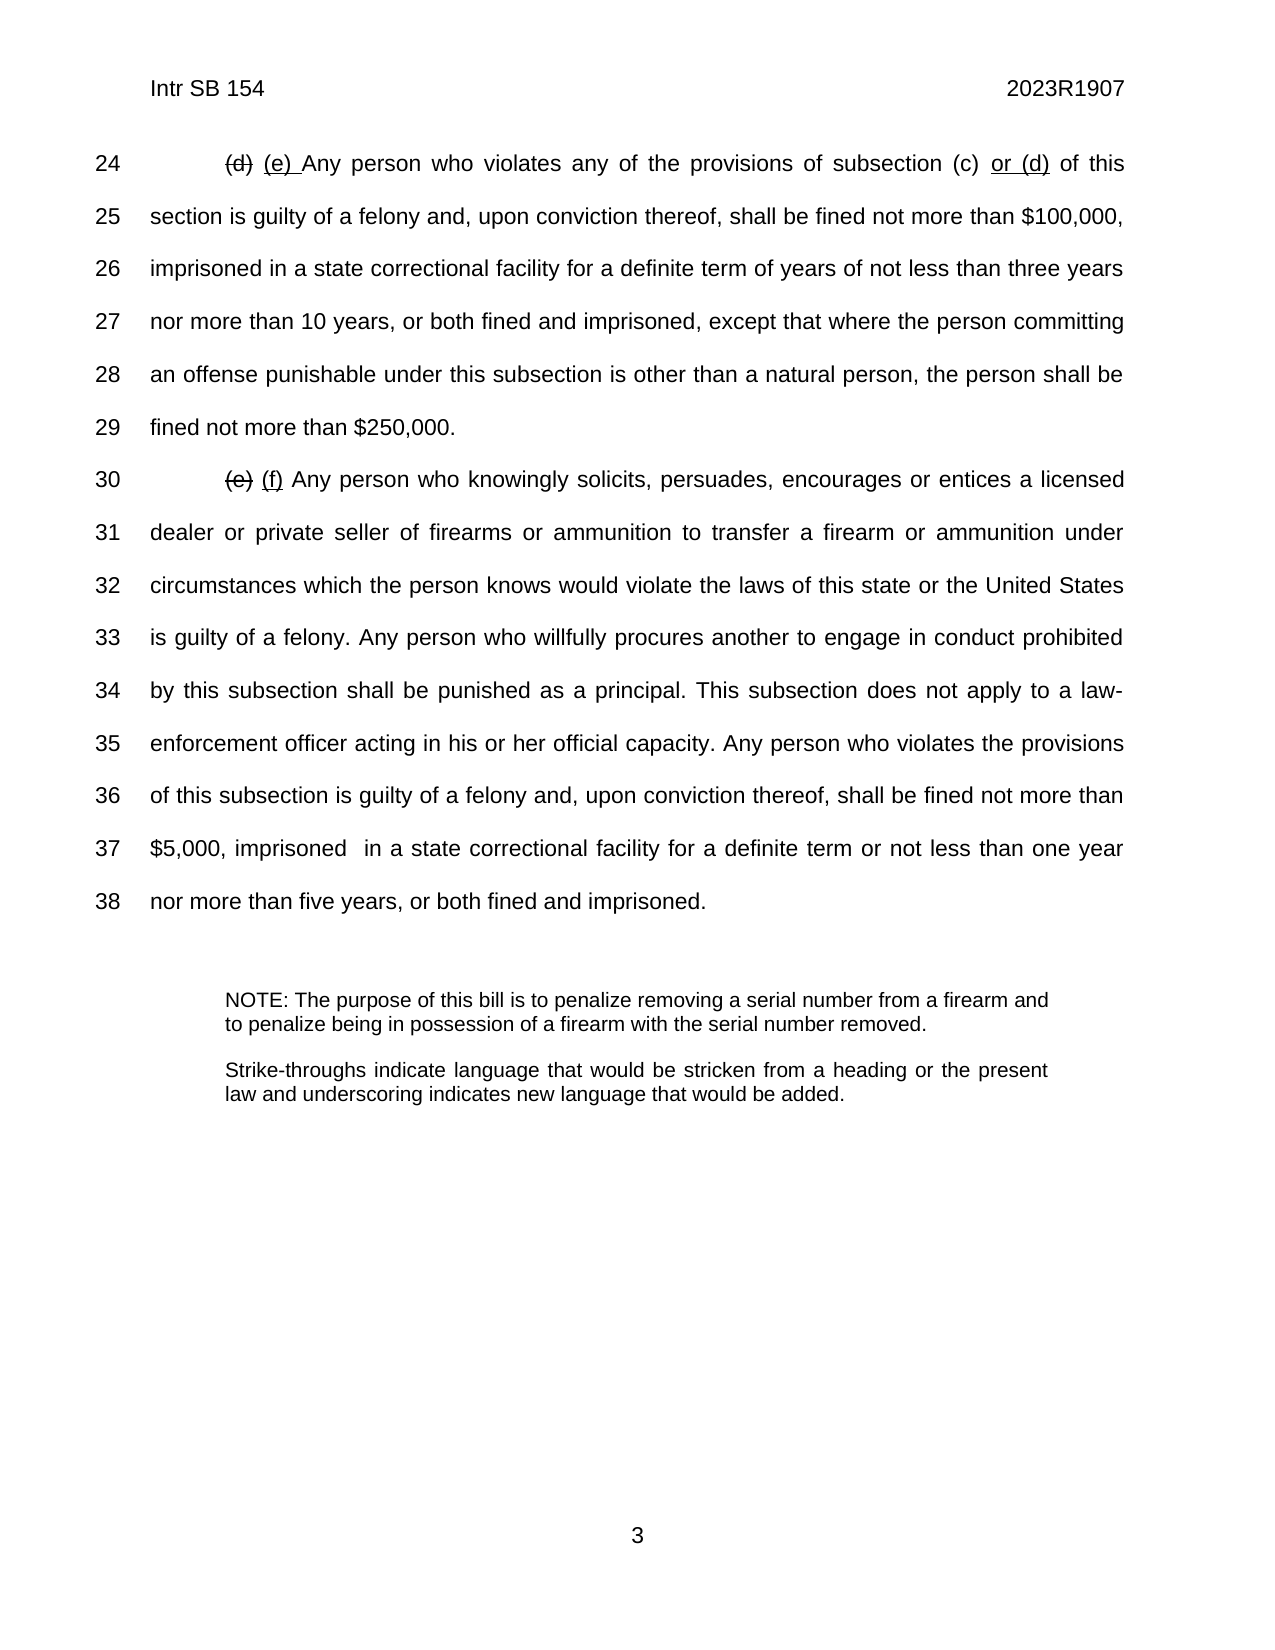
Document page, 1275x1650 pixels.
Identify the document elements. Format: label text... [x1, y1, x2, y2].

text (e) (f) Any person who knowingly solicits, persuades, encourages or entices a licensed dealer or private seller of firearms or ammunition to transfer a firearm or ammunition under circumstances which the person knows would violate the laws of this state or the United States is guilty of a felony. Any person who willfully procures another to engage in conduct prohibited by this subsection shall be punished as a principal. This subsection does not apply to a law-enforcement officer acting in his or her official capacity. Any person who violates the provisions of this subsection is guilty of a felony and, upon conviction thereof, shall be fined not more than $5,000, imprisoned in a state correctional facility for a definite term or not less than one year nor more than five years, or both fined and imprisoned. [150, 466, 1125, 914]
text (d) (e) Any person who violates any of the provisions of subsection (c) or (d) of this section is guilty of a felony and, upon conviction thereof, shall be fined not more than $100,000, imprisoned in a state correctional facility for a definite term of years of not less than three years nor more than 10 years, or both fined and imprisoned, except that where the person committing an offense punishable under this subsection is other than a natural person, the person shall be fined not more than $250,000. [150, 150, 1125, 440]
text Strike-throughs indicate language that would be stricken from a heading or the present law and underscoring indicates new language that would be added. [225, 1058, 1050, 1106]
text NOTE: The purpose of this bill is to penalize removing a serial number from a firearm and to penalize being in possession of a firearm with the serial number removed. [225, 987, 1050, 1035]
